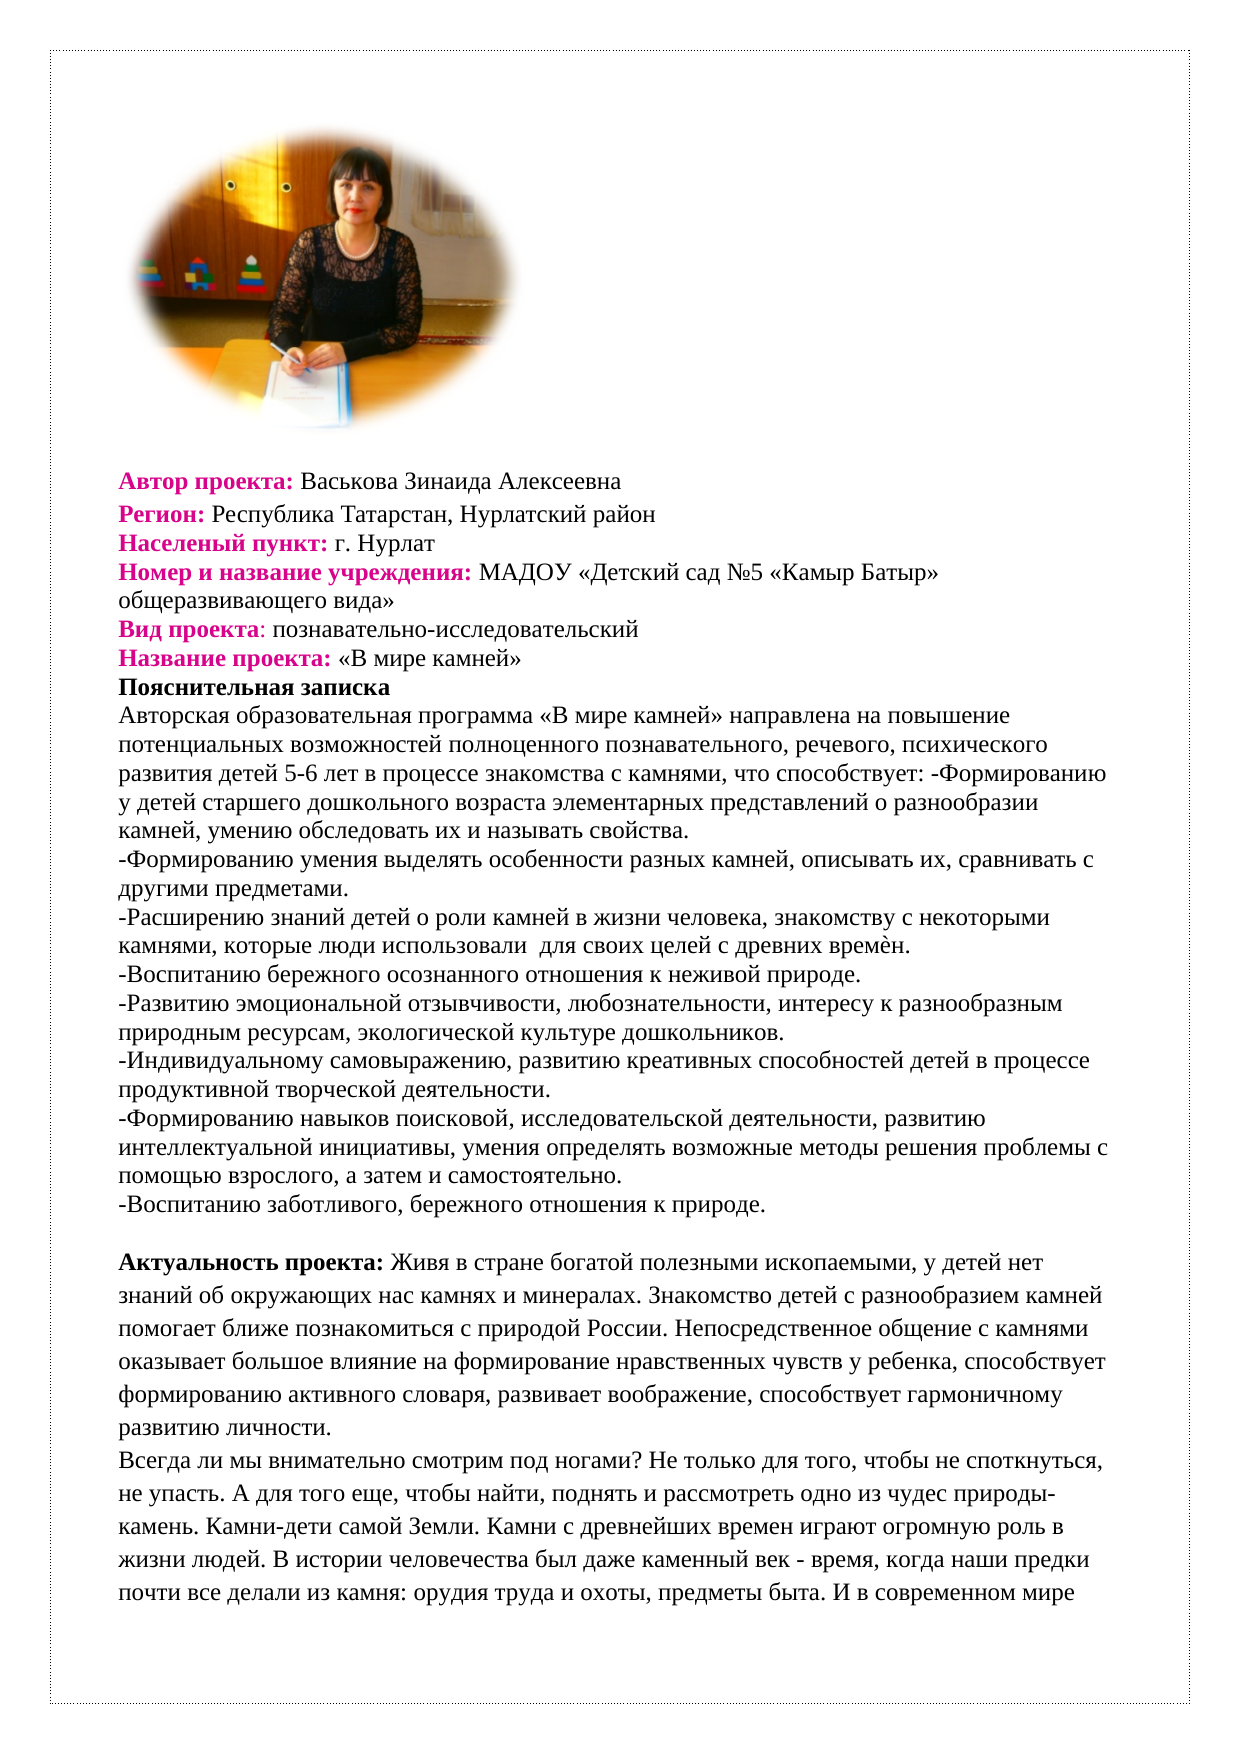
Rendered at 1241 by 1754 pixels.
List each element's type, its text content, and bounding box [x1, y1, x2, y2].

text Населеный пункт: г. Нурлат [118, 528, 1122, 557]
text Вид проекта: познавательно-исследовательский [118, 614, 1122, 643]
text -Индивидуальному самовыражению, развитию креативных способностей детей в процессе продуктивной творческой деятельности. [118, 1045, 1122, 1103]
picture [153, 151, 496, 407]
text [118, 1247, 1122, 1606]
text Авторская образовательная программа «В мире камней» направлена на повышение потенциальных возможностей полноценного познавательного, речевого, психического развития детей 5-6 лет в процессе знакомства с камнями, что способствует: -Формированию у детей старшего дошкольного возраста элементарных представлений о разнообразии камней, умению обследовать их и называть свойства. -Формированию умения выделять особенности разных камней, описывать их, сравнивать с другими предметами. [118, 700, 1122, 902]
text Автор проекта: Васькова Зинаида Алексеевна [118, 466, 1122, 495]
text Название проекта: «В мире камней» [118, 643, 1122, 672]
text Пояснительная записка [118, 672, 1122, 700]
text -Воспитанию заботливого, бережного отношения к природе. [118, 1189, 1122, 1218]
text Номер и название учреждения: МАДОУ «Детский сад №5 «Камыр Батыр» общеразвивающего вида» [118, 557, 1122, 614]
text Регион: Республика Татарстан, Нурлатский район [118, 499, 1122, 528]
text -Развитию эмоциональной отзывчивости, любознательности, интересу к разнообразным природным ресурсам, экологической культуре дошкольников. [118, 988, 1122, 1045]
text -Формированию навыков поисковой, исследовательской деятельности, развитию интеллектуальной инициативы, умения определять возможные методы решения проблемы с помощью взрослого, а затем и самостоятельно. [118, 1103, 1122, 1189]
text -Воспитанию бережного осознанного отношения к неживой природе. [118, 959, 1122, 988]
text -Расширению знаний детей о роли камней в жизни человека, знакомству с некоторыми камнями, которые люди использовали для своих целей с древних времѐн. [118, 902, 1122, 959]
